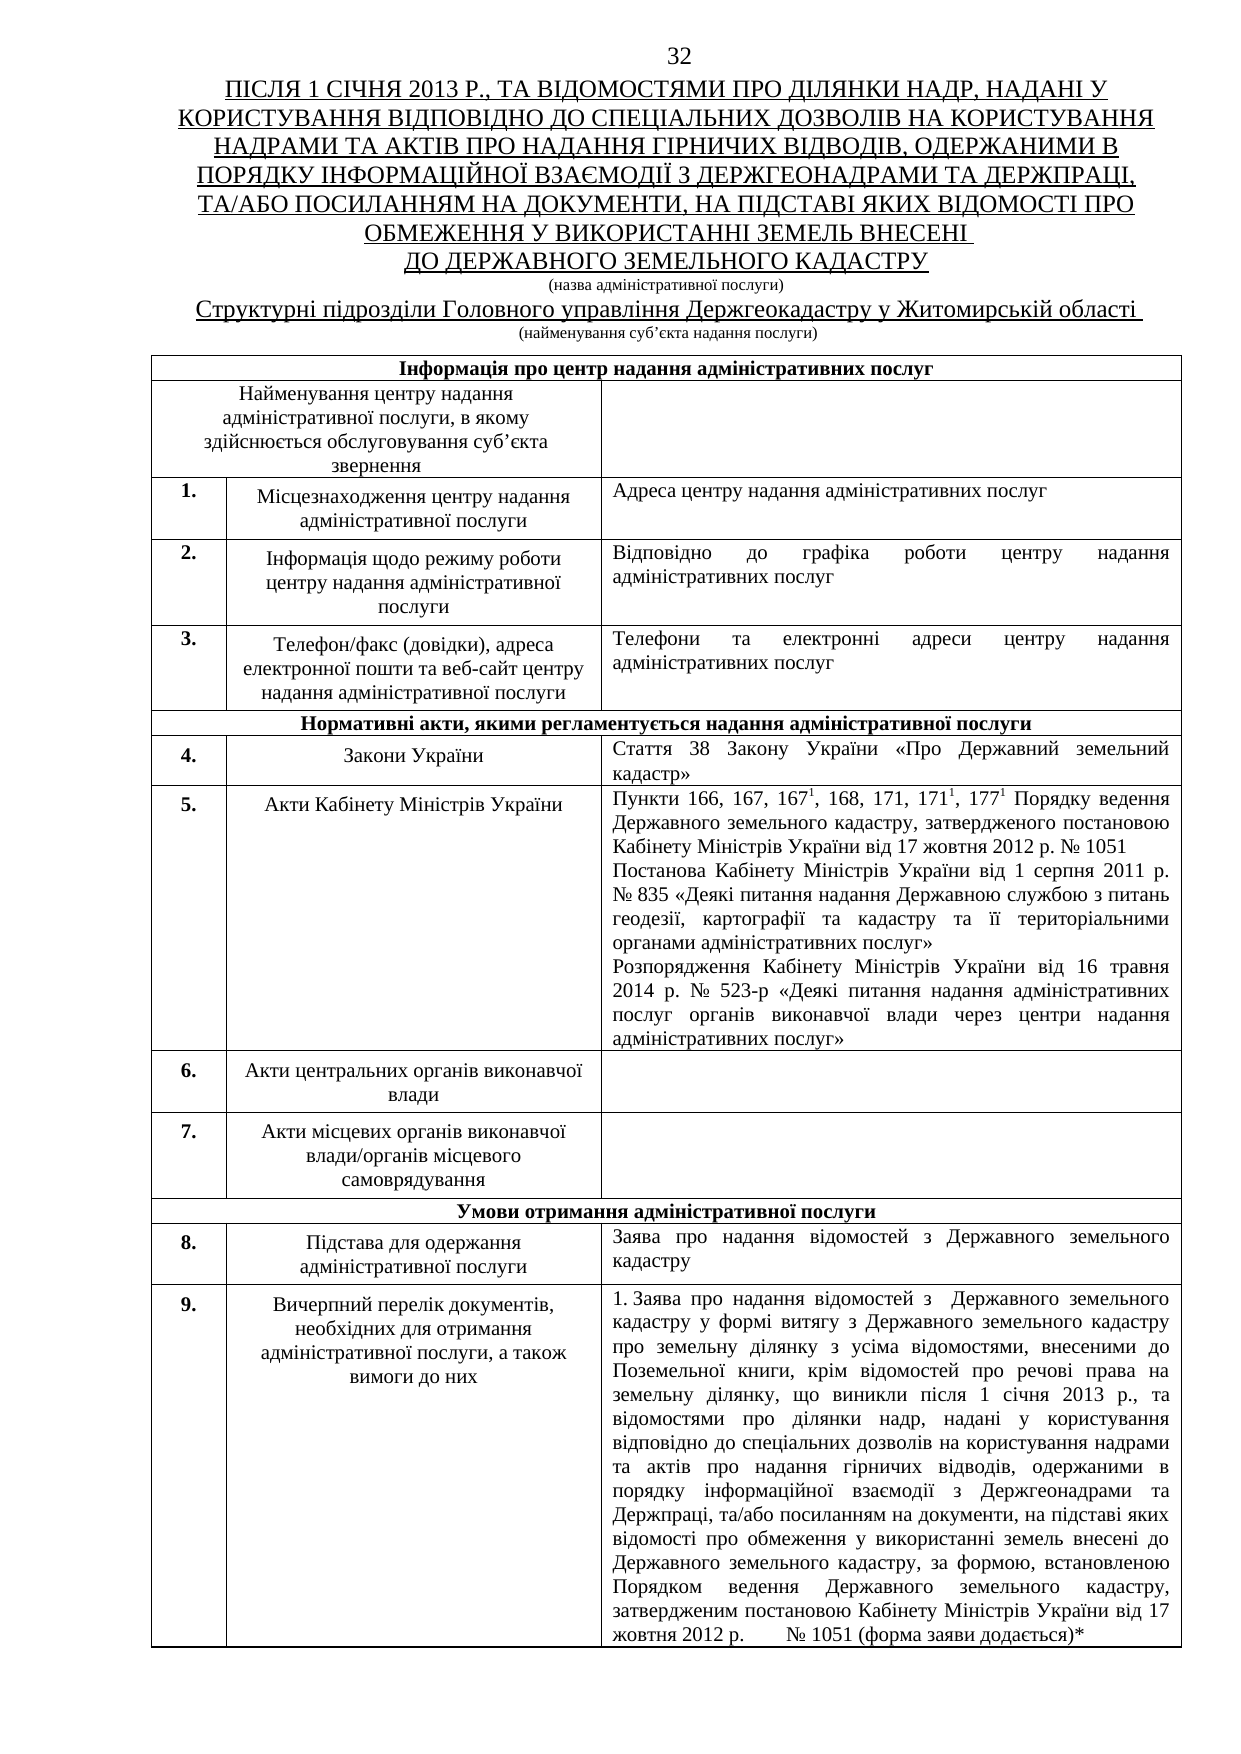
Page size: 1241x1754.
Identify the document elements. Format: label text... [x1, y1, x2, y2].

table_cell 8. [152, 1224, 226, 1284]
table_cell Підстава для одержання адміністративної послуги [227, 1224, 601, 1284]
table_cell Інформація щодо режиму роботи центру надання адміністративної послуги [227, 540, 601, 624]
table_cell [602, 1285, 1181, 1646]
table_cell 2. [152, 540, 226, 624]
table_cell Адреса центру надання адміністративних послуг [602, 478, 1181, 539]
table_cell Відповідно до графіка роботи центру надання адміністративних послуг [602, 540, 1181, 624]
table_cell 3. [152, 626, 226, 710]
table_cell Закони України [227, 736, 601, 784]
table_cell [227, 1285, 601, 1646]
table_cell (назва адміністративної послуги) Структурні підрозділи Головного управління Держгеокадастру у Житомирській області (найменування суб’єкта надання послуги) [151, 275, 1181, 355]
table_cell Інформація про центр надання адміністративних послуг [152, 356, 1181, 380]
table_cell 4. [152, 736, 226, 784]
table_cell Акти центральних органів виконавчої влади [227, 1051, 601, 1112]
table_cell Акти місцевих органів виконавчої влади/органів місцевого самоврядування [227, 1113, 601, 1198]
table_cell Місцезнаходження центру надання адміністративної послуги [227, 478, 601, 539]
table_cell [602, 381, 1181, 477]
table_cell Пункти 166, 167, 1671, 168, 171, 1711, 1771 Порядку ведення Державного земельного кадастру, затвердженого постановою Кабінету Міністрів України від 17 жовтня 2012 р. № 1051 Постанова Кабінету Міністрів України від 1 серпня 2011 р. № 835 «Деякі питання надання Державною службою з питань геодезії, картографії та кадастру та її територіальними органами адміністративних послуг» Розпорядження Кабінету Міністрів України від 16 травня 2014 р. № 523-р «Деякі питання надання адміністративних послуг органів виконавчої влади через центри надання адміністративних послуг» [602, 786, 1181, 1050]
table_cell 6. [152, 1051, 226, 1112]
table_cell 5. [152, 786, 226, 1050]
table_cell 7. [152, 1113, 226, 1198]
table_cell Акти Кабінету Міністрів України [227, 786, 601, 1050]
table_cell 1. [152, 478, 226, 539]
table_cell Нормативні акти, якими регламентується надання адміністративної послуги [152, 711, 1181, 735]
table_cell [602, 1051, 1181, 1112]
table_cell 9. [152, 1285, 226, 1646]
table_cell Найменування центру надання адміністративної послуги, в якому здійснюється обслуговування суб’єкта звернення [152, 381, 601, 477]
table_cell Телефони та електронні адреси центру надання адміністративних послуг [602, 626, 1181, 710]
table_cell Заява про надання відомостей з Державного земельного кадастру [602, 1224, 1181, 1284]
table_cell [602, 1113, 1181, 1198]
table_cell Стаття 38 Закону України «Про Державний земельний кадастр» [602, 736, 1181, 784]
table_cell Телефон/факс (довідки), адреса електронної пошти та веб-сайт центру надання адміністративної послуги [227, 626, 601, 710]
table_cell Умови отримання адміністративної послуги [152, 1199, 1181, 1223]
